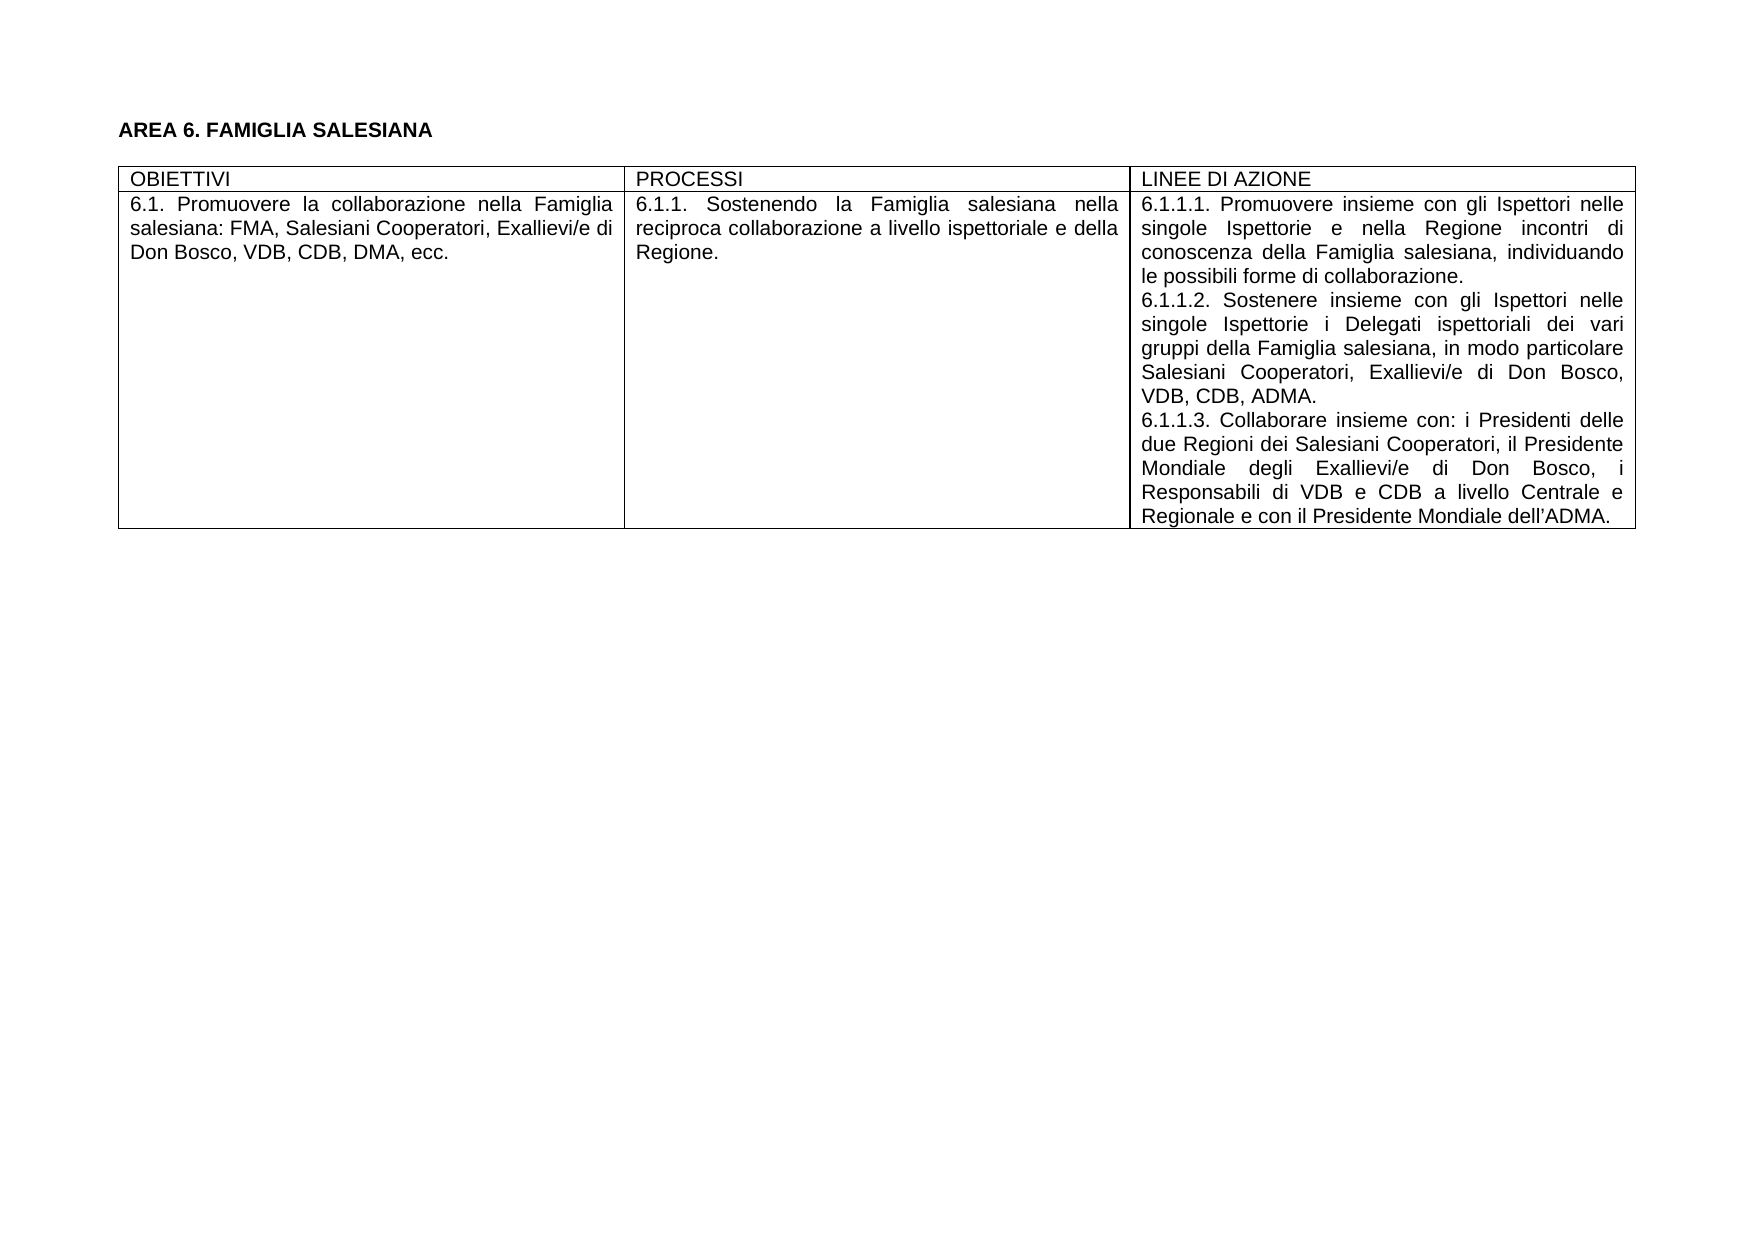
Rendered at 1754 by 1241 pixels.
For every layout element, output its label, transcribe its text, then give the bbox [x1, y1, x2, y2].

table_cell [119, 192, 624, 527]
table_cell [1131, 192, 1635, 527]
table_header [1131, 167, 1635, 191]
text AREA 6. FAMIGLIA SALESIANA [118, 118, 1636, 142]
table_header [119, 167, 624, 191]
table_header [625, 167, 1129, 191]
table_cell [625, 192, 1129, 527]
